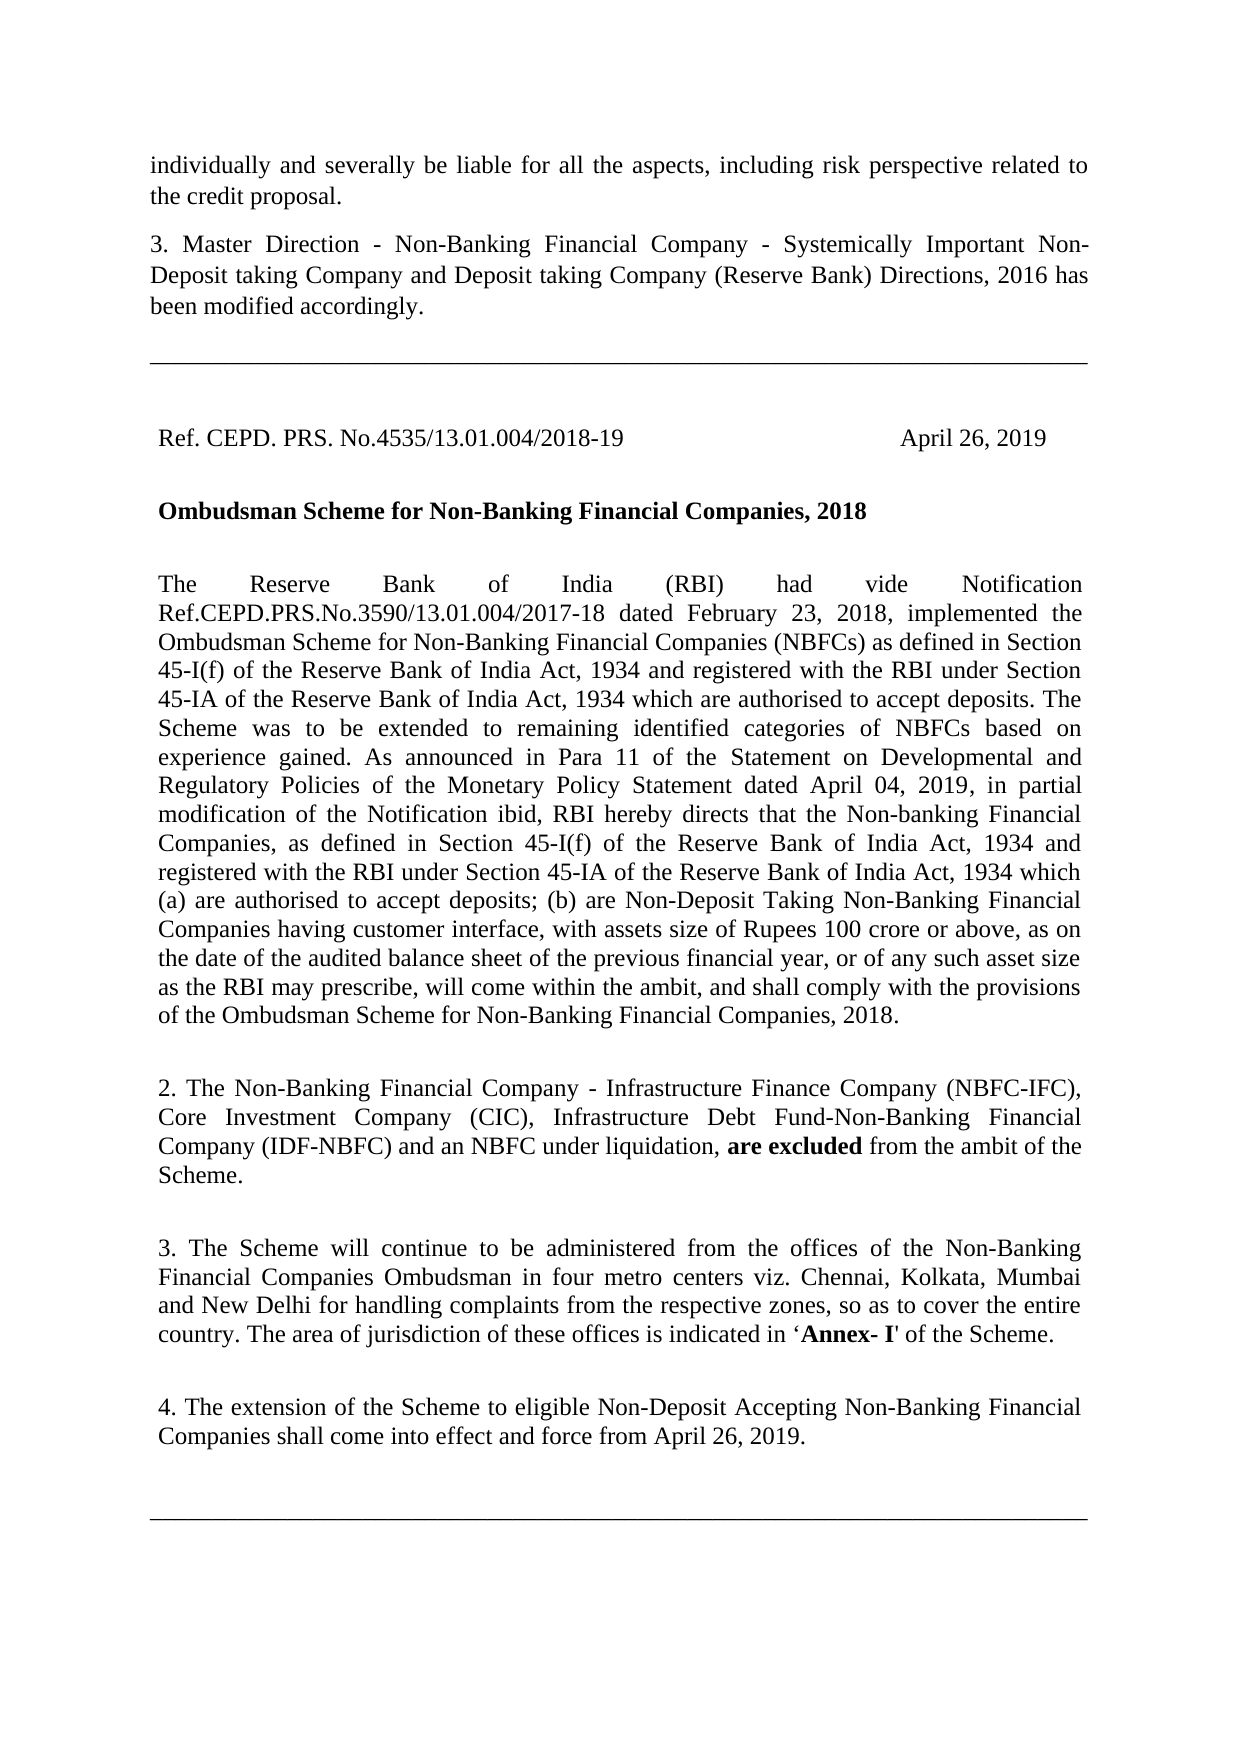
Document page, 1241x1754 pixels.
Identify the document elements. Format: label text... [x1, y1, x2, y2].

text The Reserve Bank of India (RBI) had vide Notification Ref.CEPD.PRS.No.3590/13.01.004/2017-18 dated February 23, 2018, implemented the Ombudsman Scheme for Non-Banking Financial Companies (NBFCs) as defined in Section 45-I(f) of the Reserve Bank of India Act, 1934 and registered with the RBI under Section 45-IA of the Reserve Bank of India Act, 1934 which are authorised to accept deposits. The Scheme was to be extended to remaining identified categories of NBFCs based on experience gained. As announced in Para 11 of the Statement on Developmental and Regulatory Policies of the Monetary Policy Statement dated April 04, 2019, in partial modification of the Notification ibid, RBI hereby directs that the Non-banking Financial Companies, as defined in Section 45-I(f) of the Reserve Bank of India Act, 1934 and registered with the RBI under Section 45-IA of the Reserve Bank of India Act, 1934 which (a) are authorised to accept deposits; (b) are Non-Deposit Taking Non-Banking Financial Companies having customer interface, with assets size of Rupees 100 crore or above, as on the date of the audited balance sheet of the previous financial year, or of any such asset size as the RBI may prescribe, will come within the ambit, and shall comply with the provisions of the Ombudsman Scheme for Non-Banking Financial Companies, 2018. [158, 569, 1082, 1029]
text 2. The Non-Banking Financial Company - Infrastructure Finance Company (NBFC-IFC), Core Investment Company (CIC), Infrastructure Debt Fund-Non-Banking Financial Company (IDF-NBFC) and an NBFC under liquidation, are excluded from the ambit of the Scheme. [158, 1073, 1082, 1188]
text Ombudsman Scheme for Non-Banking Financial Companies, 2018 [158, 496, 1082, 525]
text 3. The Scheme will continue to be administered from the offices of the Non-Banking Financial Companies Ombudsman in four metro centers viz. Chennai, Kolkata, Mumbai and New Delhi for handling complaints from the respective zones, so as to cover the entire country. The area of jurisdiction of these offices is indicated in ‘Annex- I' of the Scheme. [158, 1233, 1082, 1348]
text ___________________________________________________________________________ [150, 1494, 1090, 1523]
text ___________________________________________________________________________ [150, 338, 1090, 367]
text Ref. CEPD. PRS. No.4535/13.01.004/2018-19 April 26, 2019 [158, 423, 1082, 452]
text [150, 150, 1090, 210]
text 3. Master Direction - Non-Banking Financial Company - Systemically Important Non-Deposit taking Company and Deposit taking Company (Reserve Bank) Directions, 2016 has been modified accordingly. [150, 229, 1090, 319]
text 4. The extension of the Scheme to eligible Non-Deposit Accepting Non-Banking Financial Companies shall come into effect and force from April 26, 2019. [158, 1392, 1082, 1450]
